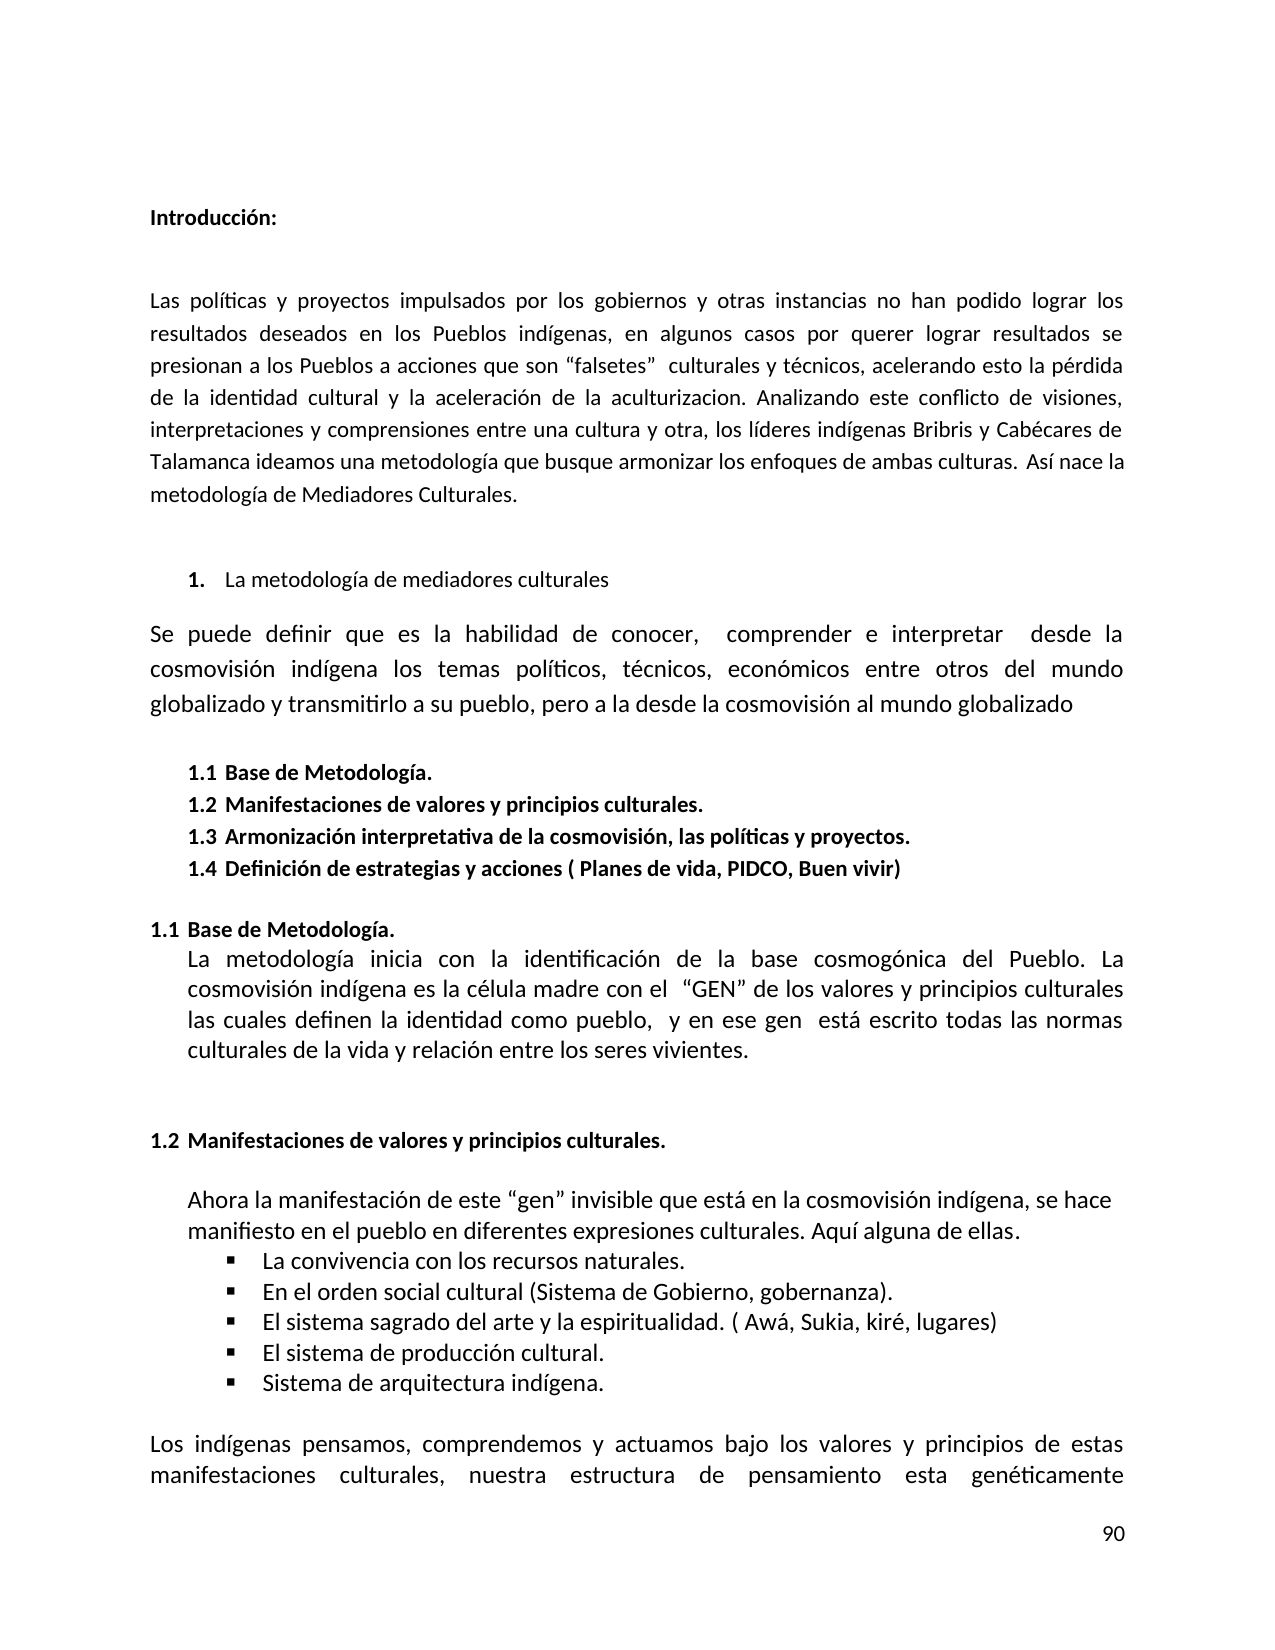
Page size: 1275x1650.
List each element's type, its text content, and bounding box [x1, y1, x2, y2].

text Las políticas y proyectos impulsados por los gobiernos y otras instancias no han podido lograr los resultados deseados en los Pueblos indígenas, en algunos casos por querer lograr resultados se presionan a los Pueblos a acciones que son “falsetes” culturales y técnicos, acelerando esto la pérdida de la identidad cultural y la aceleración de la aculturizacion. Analizando este conflicto de visiones, interpretaciones y comprensiones entre una cultura y otra, los líderes indígenas Bribris y Cabécares de Talamanca ideamos una metodología que busque armonizar los enfoques de ambas culturas. Así nace la metodología de Mediadores Culturales. [150, 287, 1125, 508]
list Definición de estrategias y acciones ( Planes de vida, PIDCO, Buen vivir) [187, 854, 1125, 882]
list La convivencia con los recursos naturales. [225, 1245, 1125, 1276]
list Armonización interpretativa de la cosmovisión, las políticas y proyectos. [187, 822, 1125, 850]
text Introducción: [150, 203, 1125, 231]
list En el orden social cultural (Sistema de Gobierno, gobernanza). [225, 1276, 1125, 1306]
text Ahora la manifestación de este “gen” invisible que está en la cosmovisión indígena, se hace manifiesto en el pueblo en diferentes expresiones culturales. Aquí alguna de ellas. [187, 1184, 1125, 1245]
text La metodología inicia con la identificación de la base cosmogónica del Pueblo. La cosmovisión indígena es la célula madre con el “GEN” de los valores y principios culturales las cuales definen la identidad como pueblo, y en ese gen está escrito todas las normas culturales de la vida y relación entre los seres vivientes. [187, 943, 1125, 1065]
list Base de Metodología. [150, 915, 1125, 943]
list El sistema sagrado del arte y la espiritualidad. ( Awá, Sukia, kiré, lugares) [225, 1306, 1125, 1337]
list El sistema de producción cultural. [225, 1337, 1125, 1367]
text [150, 1428, 1125, 1489]
list Sistema de arquitectura indígena. [225, 1367, 1125, 1398]
text Se puede definir que es la habilidad de conocer, comprender e interpretar desde la cosmovisión indígena los temas políticos, técnicos, económicos entre otros del mundo globalizado y transmitirlo a su pueblo, pero a la desde la cosmovisión al mundo globalizado [150, 618, 1125, 718]
list Base de Metodología. [187, 758, 1125, 786]
list Manifestaciones de valores y principios culturales. [187, 790, 1125, 818]
list La metodología de mediadores culturales [187, 565, 1125, 593]
list Manifestaciones de valores y principios culturales. [150, 1126, 1125, 1154]
